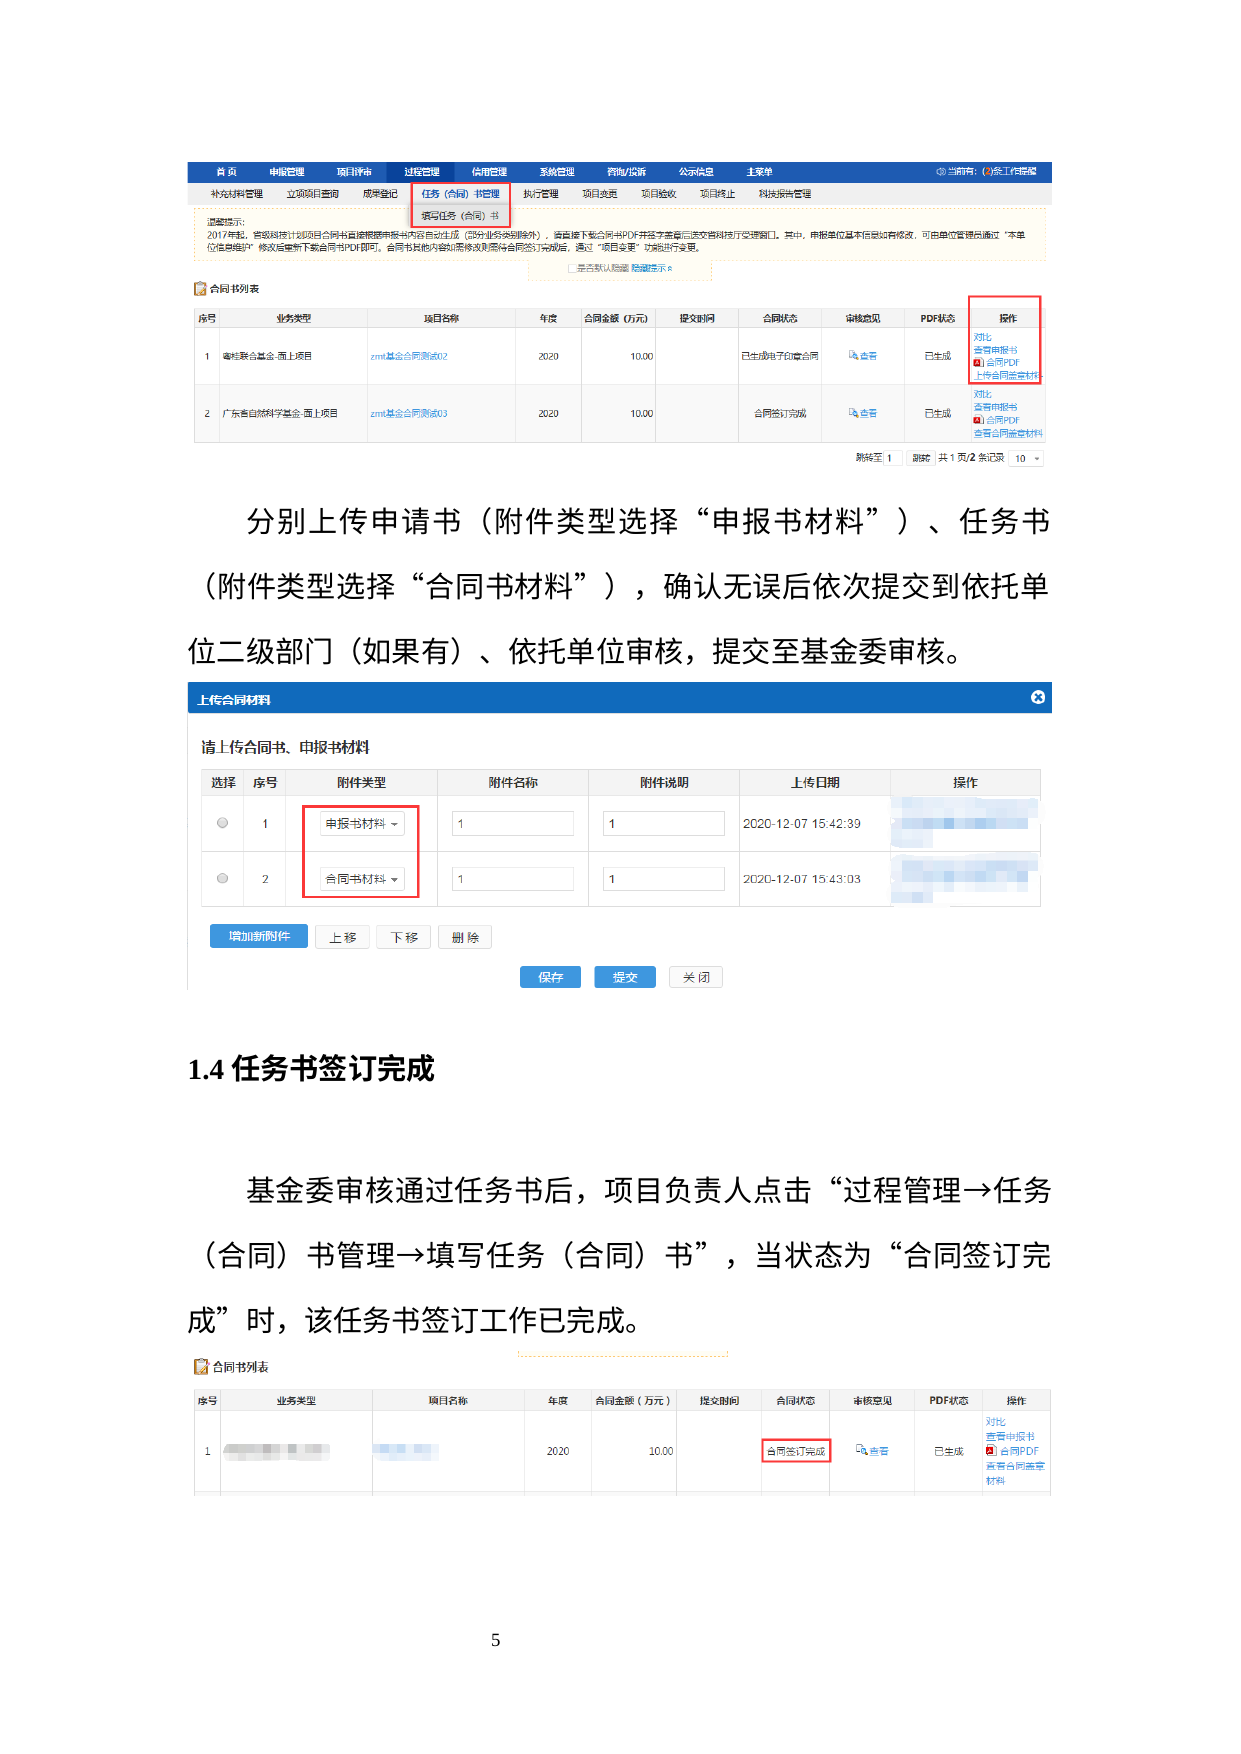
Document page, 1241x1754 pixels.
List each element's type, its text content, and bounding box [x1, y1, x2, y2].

text 基金委审核通过任务书后，项目负责人点击“过程管理→任务（合同）书管理→填写任务（合同）书”，当状态为“合同签订完成”时，该任务书签订工作已完成。 [187, 1157, 1053, 1352]
picture [187, 682, 1052, 990]
list 分别上传申请书（附件类型选择“申报书材料”）、任务书（附件类型选择“合同书材料”），确认无误后依次提交到依托单位二级部门（如果有）、依托单位审核，提交至基金委审核。 [187, 487, 1053, 682]
subtitle 1.4 任务书签订完成 [187, 1034, 1053, 1099]
picture [187, 1351, 1052, 1496]
picture [187, 162, 1052, 479]
